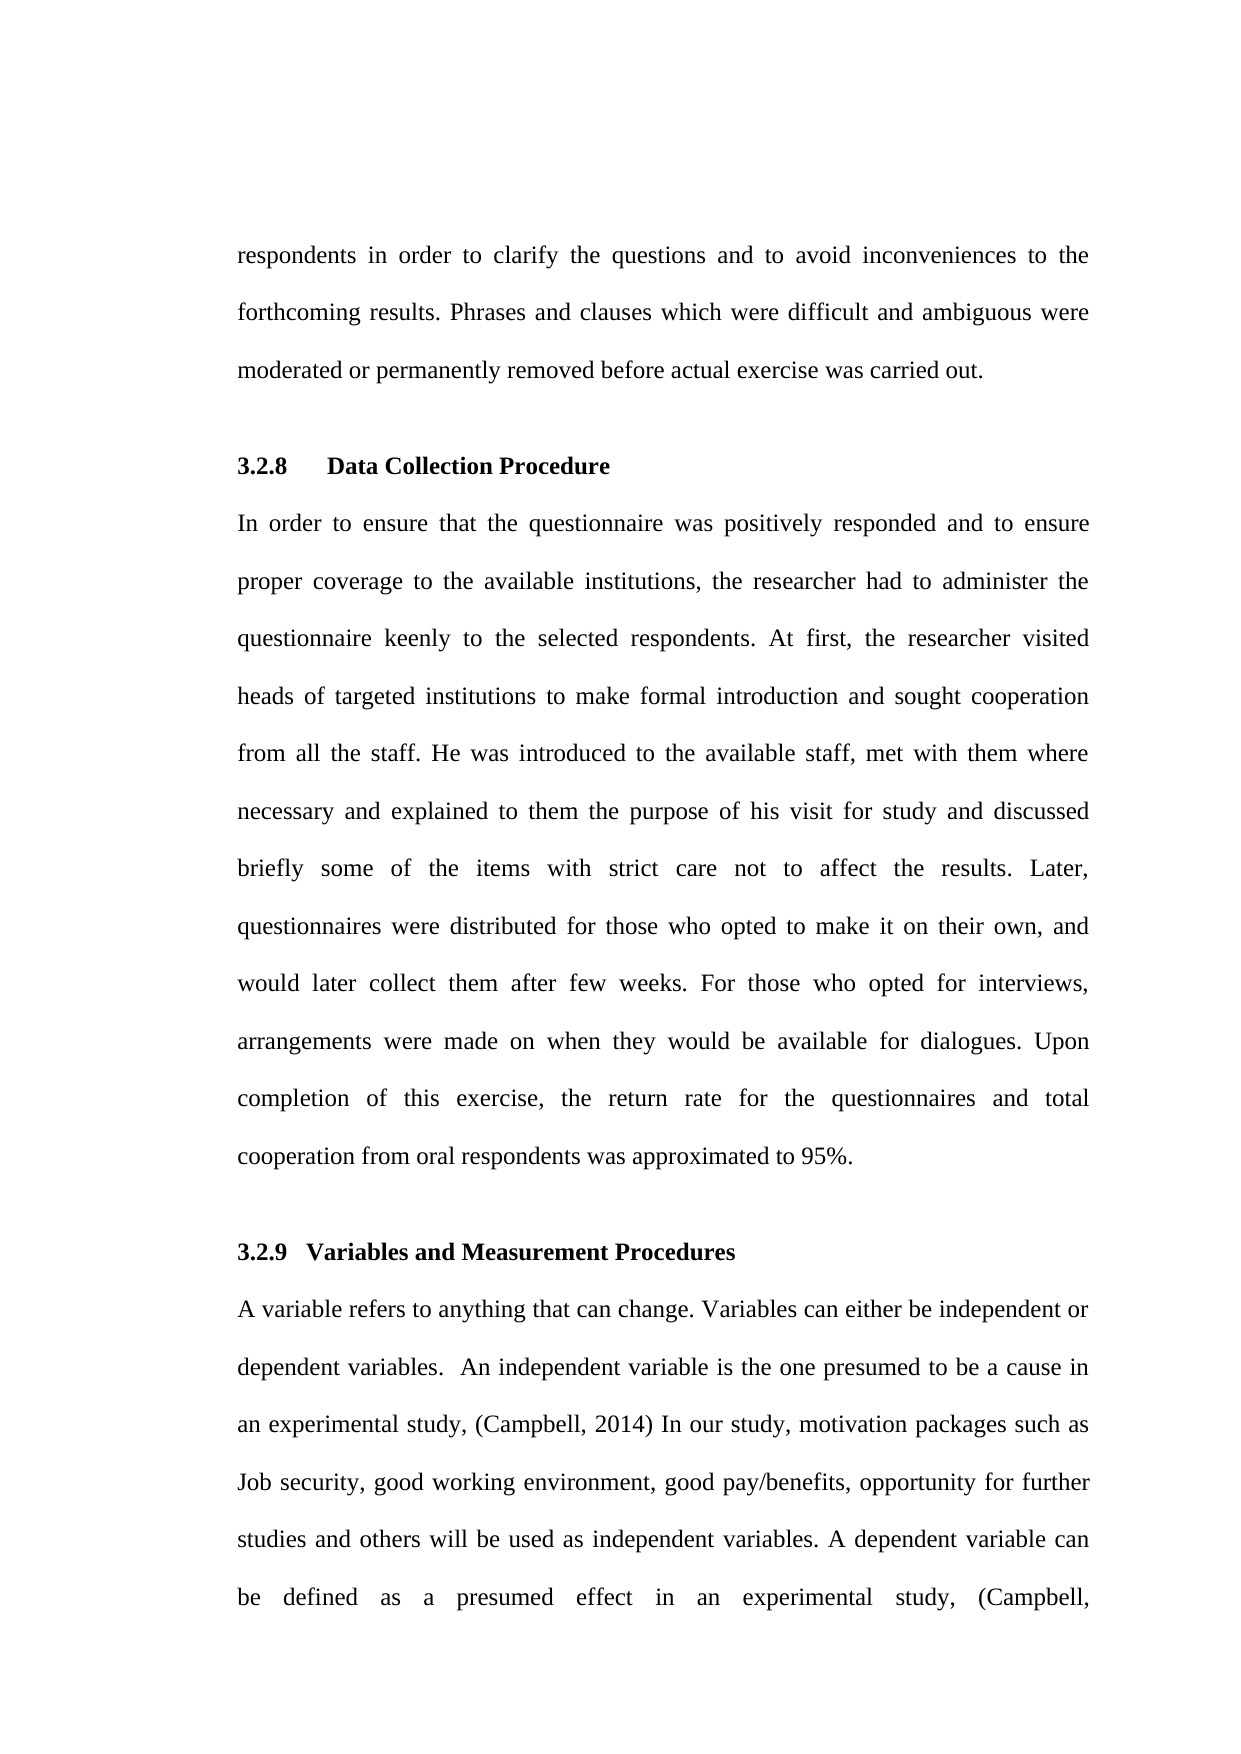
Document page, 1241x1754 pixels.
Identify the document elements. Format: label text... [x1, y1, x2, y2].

list Data Collection Procedure [237, 451, 1090, 479]
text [237, 240, 1090, 384]
list Variables and Measurement Procedures [237, 1237, 1090, 1265]
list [237, 1294, 1090, 1610]
text In order to ensure that the questionnaire was positively responded and to ensure proper coverage to the available institutions, the researcher had to administer the questionnaire keenly to the selected respondents. At first, the researcher visited heads of targeted institutions to make formal introduction and sought cooperation from all the staff. He was introduced to the available staff, met with them where necessary and explained to them the purpose of his visit for study and discussed briefly some of the items with strict care not to affect the results. Later, questionnaires were distributed for those who opted to make it on their own, and would later collect them after few weeks. For those who opted for interviews, arrangements were made on when they would be available for dialogues. Upon completion of this exercise, the return rate for the questionnaires and total cooperation from oral respondents was approximated to 95%. [237, 508, 1090, 1169]
